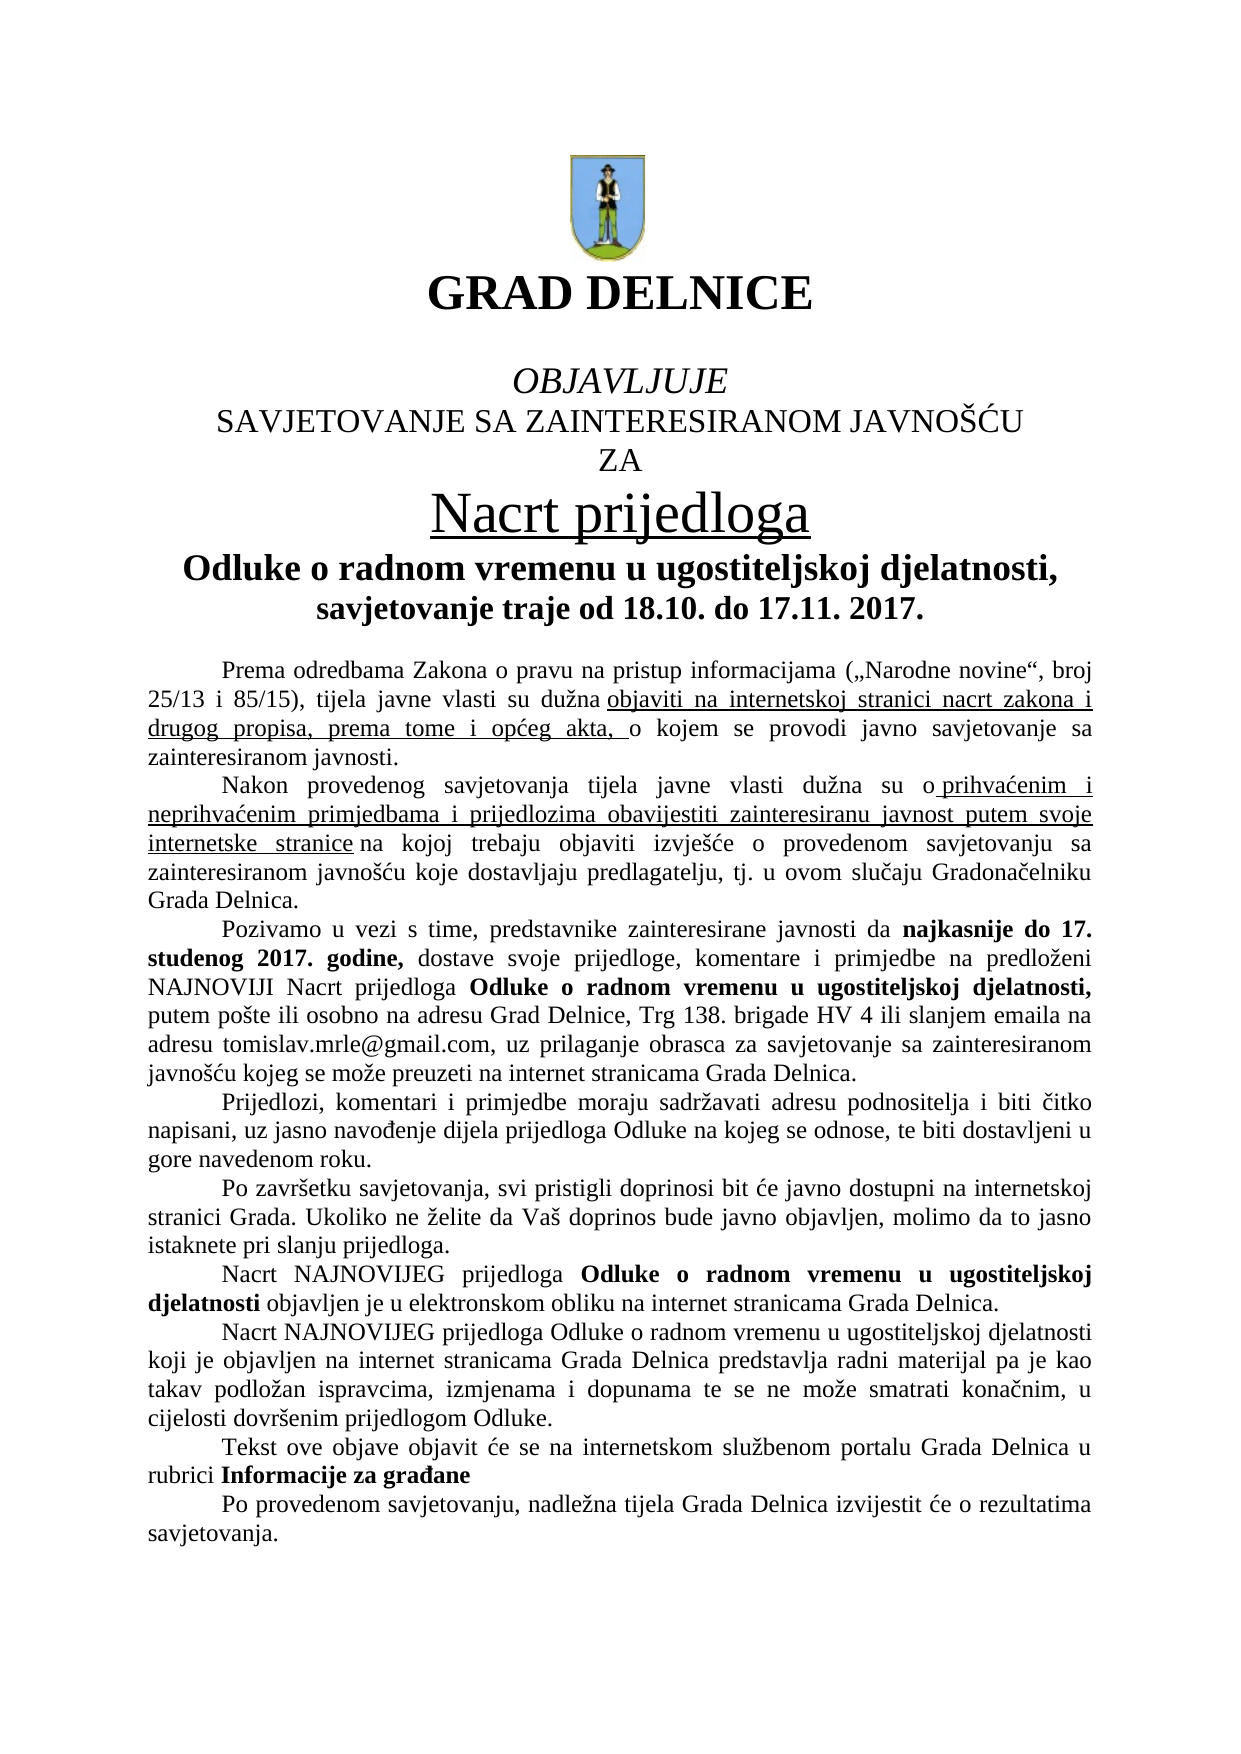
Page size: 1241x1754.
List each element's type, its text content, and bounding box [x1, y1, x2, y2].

text ZA [148, 440, 1093, 478]
text Tekst ove objave objavit će se na internetskom službenom portalu Grada Delnica u rubrici Informacije za građane [148, 1432, 1093, 1489]
text Prema odredbama Zakona o pravu na pristup informacijama („Narodne novine“, broj 25/13 i 85/15), tijela javne vlasti su dužna objaviti na internetskoj stranici nacrt zakona i drugog propisa, prema tome i općeg akta, o kojem se provodi javno savjetovanje sa zainteresiranom javnosti. [148, 656, 1093, 771]
text Nacrt prijedloga [148, 478, 1093, 545]
text Prijedlozi, komentari i primjedbe moraju sadržavati adresu podnositelja i biti čitko napisani, uz jasno navođenje dijela prijedloga Odluke na kojeg se odnose, te biti dostavljeni u gore navedenom roku. [148, 1087, 1093, 1173]
text savjetovanje traje od 18.10. do 17.11. 2017. [148, 588, 1093, 627]
text Po završetku savjetovanja, svi pristigli doprinosi bit će javno dostupni na internetskoj stranici Grada. Ukoliko ne želite da Vaš doprinos bude javno objavljen, molimo da to jasno istaknete pri slanju prijedloga. [148, 1173, 1093, 1259]
text GRAD DELNICE [148, 263, 1093, 320]
text OBJAVLJUJE [148, 358, 1093, 402]
text SAVJETOVANJE SA ZAINTERESIRANOM JAVNOŠĆU [148, 402, 1093, 440]
text Nakon provedenog savjetovanja tijela javne vlasti dužna su o prihvaćenim i neprihvaćenim primjedbama i prijedlozima obavijestiti zainteresiranu javnost putem svoje internetske stranice na kojoj trebaju objaviti izvješće o provedenom savjetovanju sa zainteresiranom javnošću koje dostavljaju predlagatelju, tj. u ovom slučaju Gradonačelniku Grada Delnica. [148, 826, 1093, 914]
text Pozivamo u vezi s time, predstavnike zainteresirane javnosti da najkasnije do 17. studenog 2017. godine, dostave svoje prijedloge, komentare i primjedbe na predloženi NAJNOVIJI Nacrt prijedloga Odluke o radnom vremenu u ugostiteljskoj djelatnosti, putem pošte ili osobno na adresu Grad Delnice, Trg 138. brigade HV 4 ili slanjem emaila na adresu tomislav.mrle@gmail.com, uz prilaganje obrasca za savjetovanje sa zainteresiranom javnošću kojeg se može preuzeti na internet stranicama Grada Delnica. [148, 914, 1093, 1087]
text Nakon provedenog savjetovanja tijela javne vlasti dužna su o prihvaćenim i neprihvaćenim primjedbama i prijedlozima obavijestiti zainteresiranu javnost putem svoje internetske stranice na kojoj trebaju objaviti izvješće o provedenom savjetovanju sa zainteresiranom javnošću koje dostavljaju predlagatelju, tj. u ovom slučaju Gradonačelniku Grada Delnica. [148, 771, 1093, 824]
text Odluke o radnom vremenu u ugostiteljskoj djelatnosti, [148, 545, 1093, 588]
text Po provedenom savjetovanju, nadležna tijela Grada Delnica izvijestit će o rezultatima savjetovanja. [148, 1489, 1093, 1547]
text Nacrt NAJNOVIJEG prijedloga Odluke o radnom vremenu u ugostiteljskoj djelatnosti objavljen je u elektronskom obliku na internet stranicama Grada Delnica. [148, 1259, 1093, 1317]
text Nacrt NAJNOVIJEG prijedloga Odluke o radnom vremenu u ugostiteljskoj djelatnosti koji je objavljen na internet stranicama Grada Delnica predstavlja radni materijal pa je kao takav podložan ispravcima, izmjenama i dopunama te se ne može smatrati konačnim, u cijelosti dovršenim prijedlogom Odluke. [148, 1317, 1093, 1432]
picture [570, 155, 646, 262]
